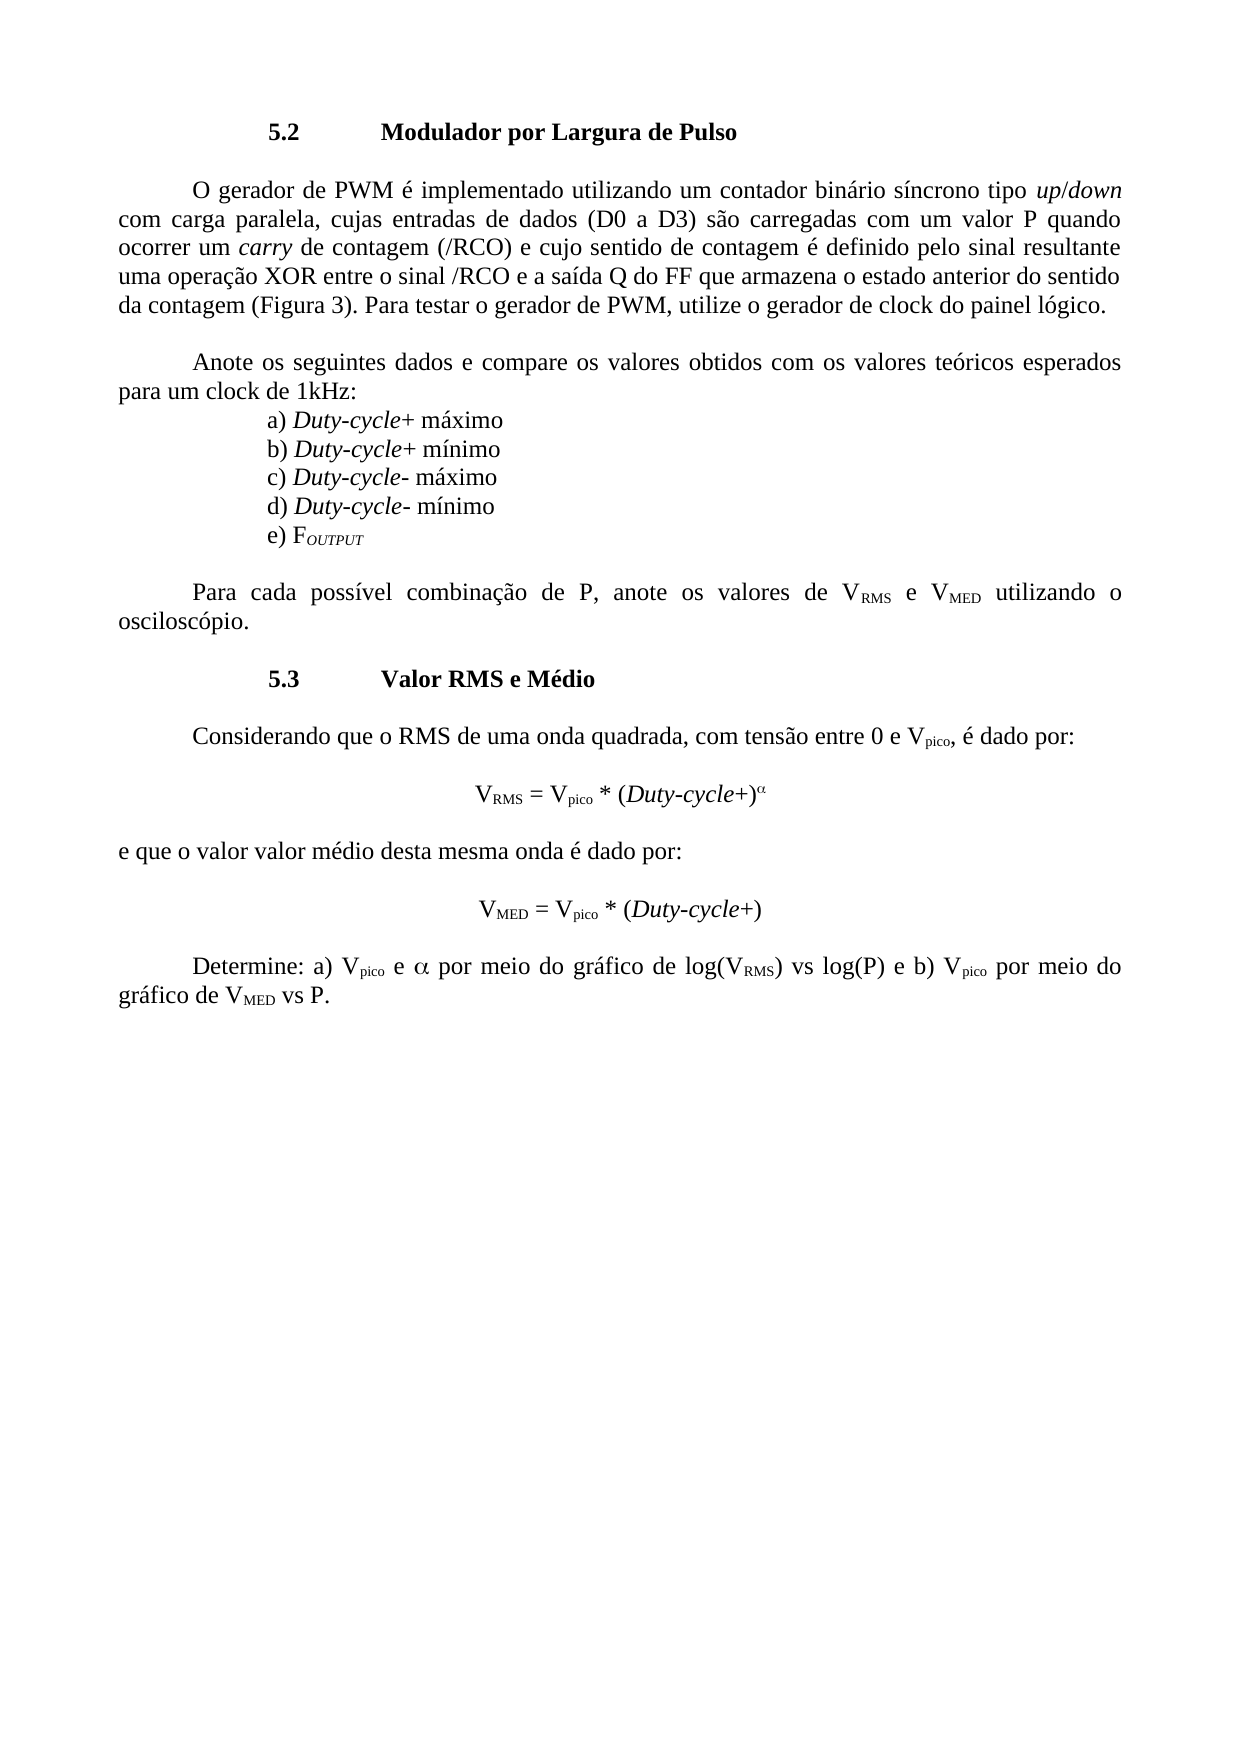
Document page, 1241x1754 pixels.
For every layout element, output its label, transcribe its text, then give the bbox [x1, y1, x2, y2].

text Para cada possível combinação de P, anote os valores de VRMS e VMED utilizando o osciloscópio. [118, 577, 1122, 635]
text Determine: a) Vpico e por meio do gráfico de log(VRMS) vs log(P) e b) Vpico por meio do gráfico de VMED vs P. [118, 951, 1122, 1009]
text e) FOUTPUT [266, 520, 1122, 549]
text O gerador de PWM é implementado utilizando um contador binário síncrono tipo up/down com carga paralela, cujas entradas de dados (D0 a D3) são carregadas com um valor P quando ocorrer um carry de contagem (/RCO) e cujo sentido de contagem é definido pelo sinal resultante uma operação XOR entre o sinal /RCO e a saída Q do FF que armazena o estado anterior do sentido da contagem (Figura 3). Para testar o gerador de PWM, utilize o gerador de clock do painel lógico. [118, 175, 1122, 319]
text VRMS = Vpico * (Duty-cycle+) [118, 779, 1122, 807]
text c) Duty-cycle- máximo [266, 462, 1122, 491]
text VMED = Vpico * (Duty-cycle+) [118, 894, 1122, 922]
text d) Duty-cycle- mínimo [266, 491, 1122, 520]
text e que o valor valor médio desta mesma onda é dado por: [118, 836, 1122, 865]
text Considerando que o RMS de uma onda quadrada, com tensão entre 0 e Vpico, é dado por: [118, 721, 1122, 750]
text Anote os seguintes dados e compare os valores obtidos com os valores teóricos esperados para um clock de 1kHz: [118, 347, 1122, 405]
text a) Duty-cycle+ máximo [266, 405, 1122, 434]
list Valor RMS e Médio [268, 664, 1122, 692]
text b) Duty-cycle+ mínimo [266, 434, 1122, 462]
list Modulador por Largura de Pulso [268, 117, 1122, 146]
